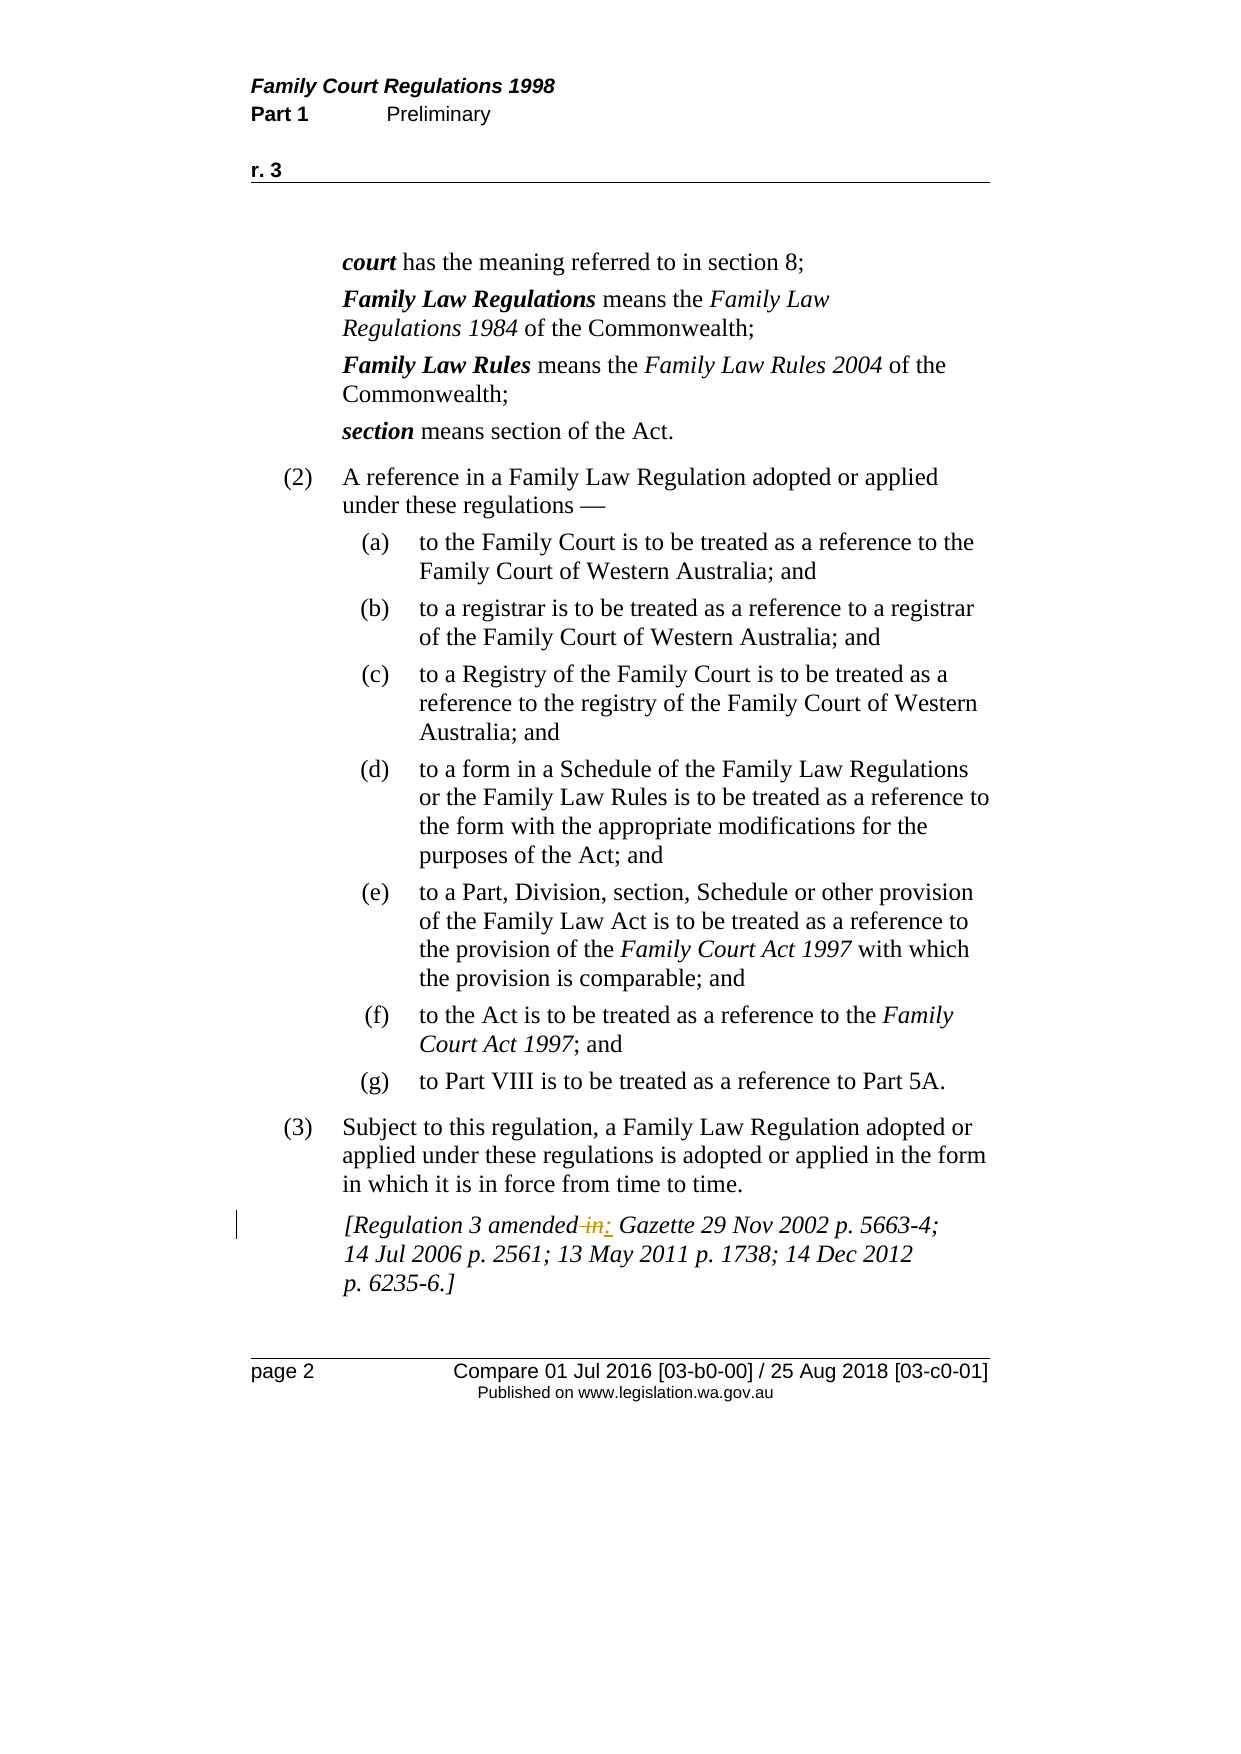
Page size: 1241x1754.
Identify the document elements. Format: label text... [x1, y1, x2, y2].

text (3) Subject to this regulation, a Family Law Regulation adopted or applied under these regulations is adopted or applied in the form in which it is in force from time to time. [251, 1112, 990, 1198]
text (d) to a form in a Schedule of the Family Law Regulations or the Family Law Rules is to be treated as a reference to the form with the appropriate modifications for the purposes of the Act; and [251, 754, 990, 869]
text (c) to a Registry of the Family Court is to be treated as a reference to the registry of the Family Court of Western Australia; and [251, 659, 990, 745]
text [Regulation 3 amended Gazette 29 Nov 2002 p. 5663-4; 14 Jul 2006 p. 2561; 13 May 2011 p. 1738; 14 Dec 2012 p. 6235-6.] [251, 1210, 990, 1297]
text (b) to a registrar is to be treated as a reference to a registrar of the Family Court of Western Australia; and [251, 593, 990, 651]
text Family Law Regulations means the Family Law Regulations 1984 of the Commonwealth; [251, 284, 990, 342]
text (2) A reference in a Family Law Regulation adopted or applied under these regulations — [251, 462, 990, 519]
text (f) to the Act is to be treated as a reference to the Family Court Act 1997; and [251, 1000, 990, 1058]
text (e) to a Part, Division, section, Schedule or other provision of the Family Law Act is to be treated as a reference to the provision of the Family Court Act 1997 with which the provision is comparable; and [251, 877, 990, 992]
text (a) to the Family Court is to be treated as a reference to the Family Court of Western Australia; and [251, 527, 990, 585]
text section means section of the Act. [251, 416, 990, 445]
text court has the meaning referred to in section 8; [251, 247, 990, 276]
text Family Law Rules means the Family Law Rules 2004 of the Commonwealth; [251, 350, 990, 408]
text (g) to Part VIII is to be treated as a reference to Part 5A. [251, 1066, 990, 1095]
